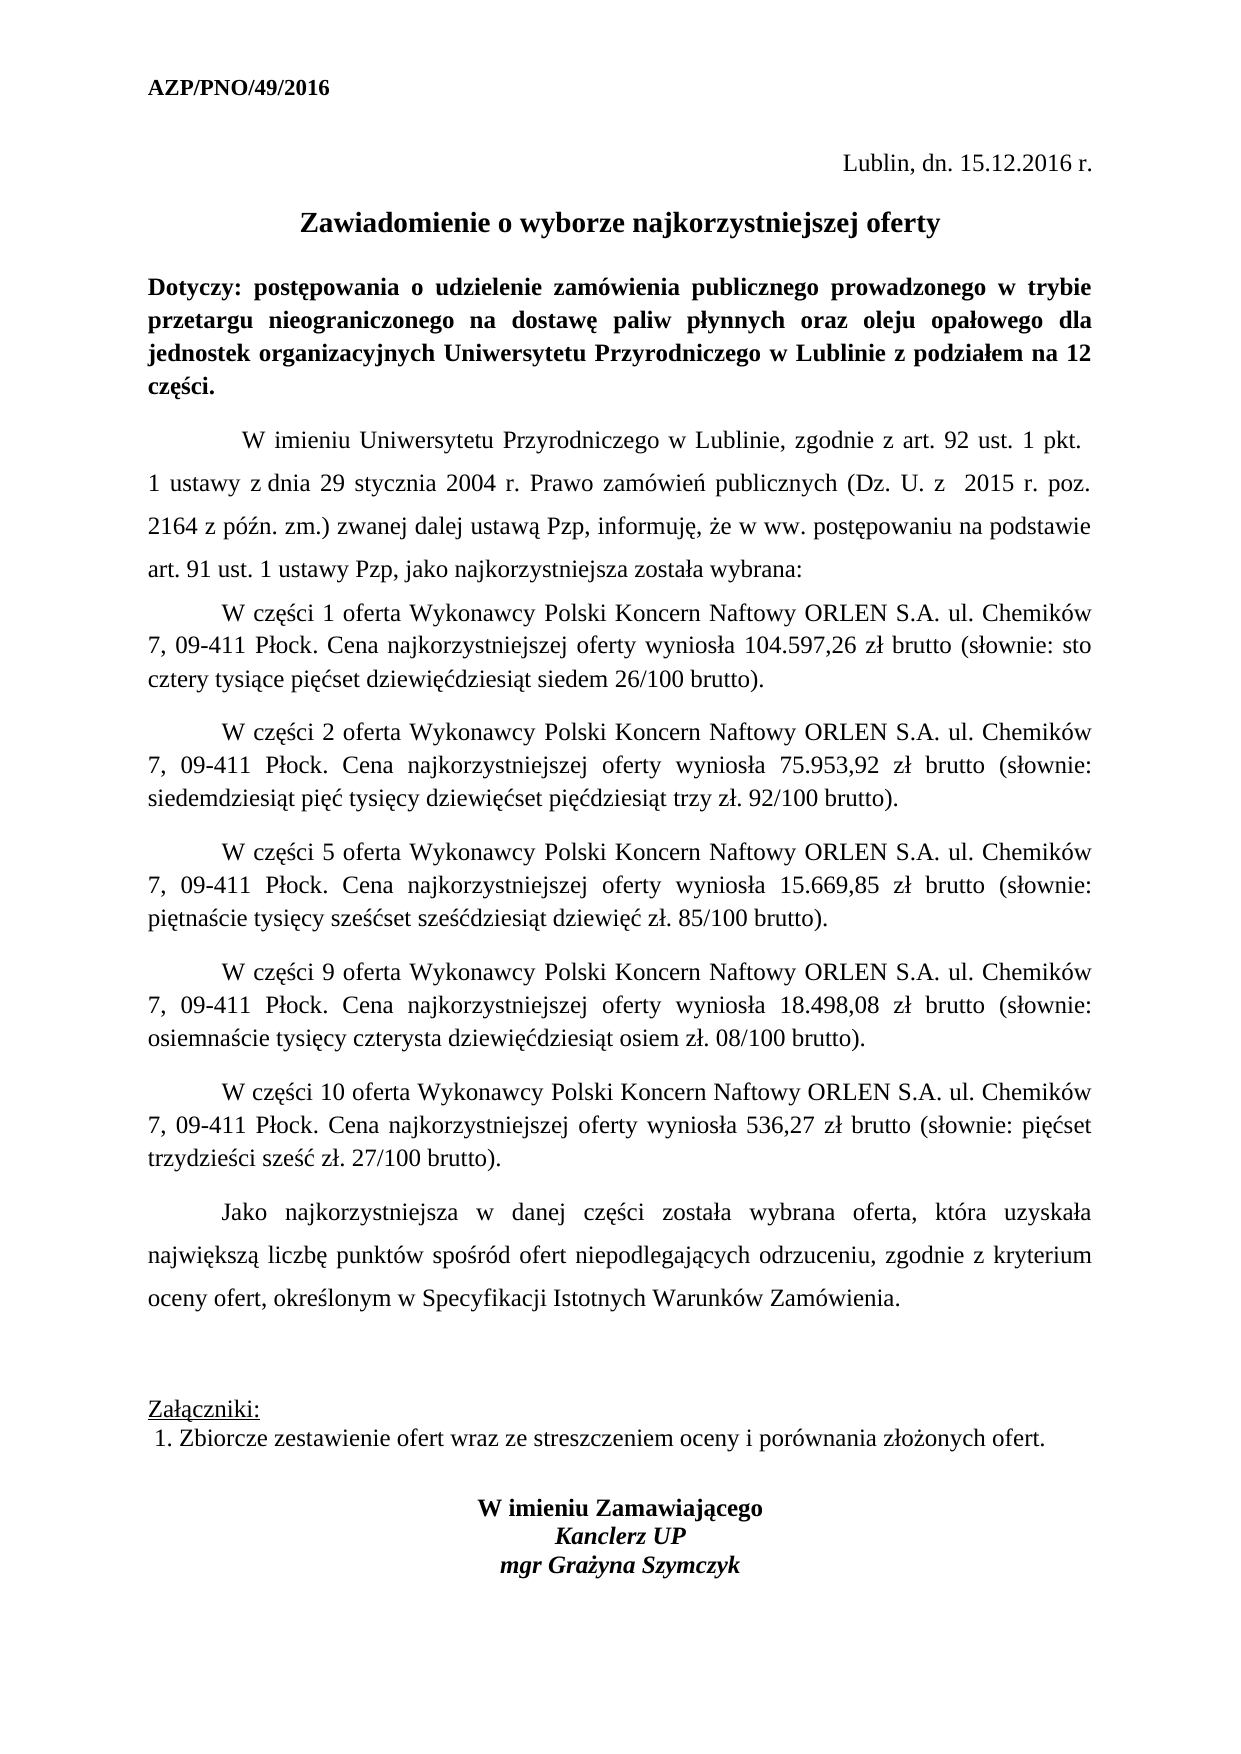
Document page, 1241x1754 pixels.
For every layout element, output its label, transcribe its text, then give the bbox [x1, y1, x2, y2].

text W części 10 oferta Wykonawcy Polski Koncern Naftowy ORLEN S.A. ul. Chemików 7, 09-411 Płock. Cena najkorzystniejszej oferty wyniosła 536,27 zł brutto (słownie: pięćset trzydzieści sześć zł. 27/100 brutto). [148, 1077, 1093, 1172]
text W części 2 oferta Wykonawcy Polski Koncern Naftowy ORLEN S.A. ul. Chemików 7, 09-411 Płock. Cena najkorzystniejszej oferty wyniosła 75.953,92 zł brutto (słownie: siedemdziesiąt pięć tysięcy dziewięćset pięćdziesiąt trzy zł. 92/100 brutto). [148, 717, 1093, 812]
text Dotyczy: postępowania o udzielenie zamówienia publicznego prowadzonego w trybie przetargu nieograniczonego na dostawę paliw płynnych oraz oleju opałowego dla jednostek organizacyjnych Uniwersytetu Przyrodniczego w Lublinie z podziałem na 12 części. [148, 272, 1093, 400]
text W części 5 oferta Wykonawcy Polski Koncern Naftowy ORLEN S.A. ul. Chemików 7, 09-411 Płock. Cena najkorzystniejszej oferty wyniosła 15.669,85 zł brutto (słownie: piętnaście tysięcy sześćset sześćdziesiąt dziewięć zł. 85/100 brutto). [148, 837, 1093, 932]
text 1. Zbiorcze zestawienie ofert wraz ze streszczeniem oceny i porównania złożonych ofert. [148, 1423, 1093, 1451]
text Załączniki: [148, 1394, 1093, 1423]
text W części 9 oferta Wykonawcy Polski Koncern Naftowy ORLEN S.A. ul. Chemików 7, 09-411 Płock. Cena najkorzystniejszej oferty wyniosła 18.498,08 zł brutto (słownie: osiemnaście tysięcy czterysta dziewięćdziesiąt osiem zł. 08/100 brutto). [148, 957, 1093, 1052]
text Lublin, dn. 15.12.2016 r. [148, 148, 1093, 176]
text Jako najkorzystniejsza w danej części została wybrana oferta, która uzyskała największą liczbę punktów spośród ofert niepodlegających odrzuceniu, zgodnie z kryterium oceny ofert, określonym w Specyfikacji Istotnych Warunków Zamówienia. [148, 1197, 1093, 1312]
text Kanclerz UP [148, 1521, 1093, 1550]
text W części 1 oferta Wykonawcy Polski Koncern Naftowy ORLEN S.A. ul. Chemików 7, 09-411 Płock. Cena najkorzystniejszej oferty wyniosła 104.597,26 zł brutto (słownie: sto cztery tysiące pięćset dziewięćdziesiąt siedem 26/100 brutto). [148, 598, 1093, 692]
text mgr Grażyna Szymczyk [148, 1550, 1093, 1579]
text W imieniu Uniwersytetu Przyrodniczego w Lublinie, zgodnie z art. 92 ust. 1 pkt. 1 ustawy z dnia 29 stycznia 2004 r. Prawo zamówień publicznych (Dz. U. z 2015 r. poz. 2164 z późn. zm.) zwanej dalej ustawą Pzp, informuję, że w ww. postępowaniu na podstawie art. 91 ust. 1 ustawy Pzp, jako najkorzystniejsza została wybrana: [148, 425, 1092, 583]
text W imieniu Zamawiającego [148, 1493, 1093, 1521]
text Zawiadomienie o wyborze najkorzystniejszej oferty [148, 205, 1093, 239]
